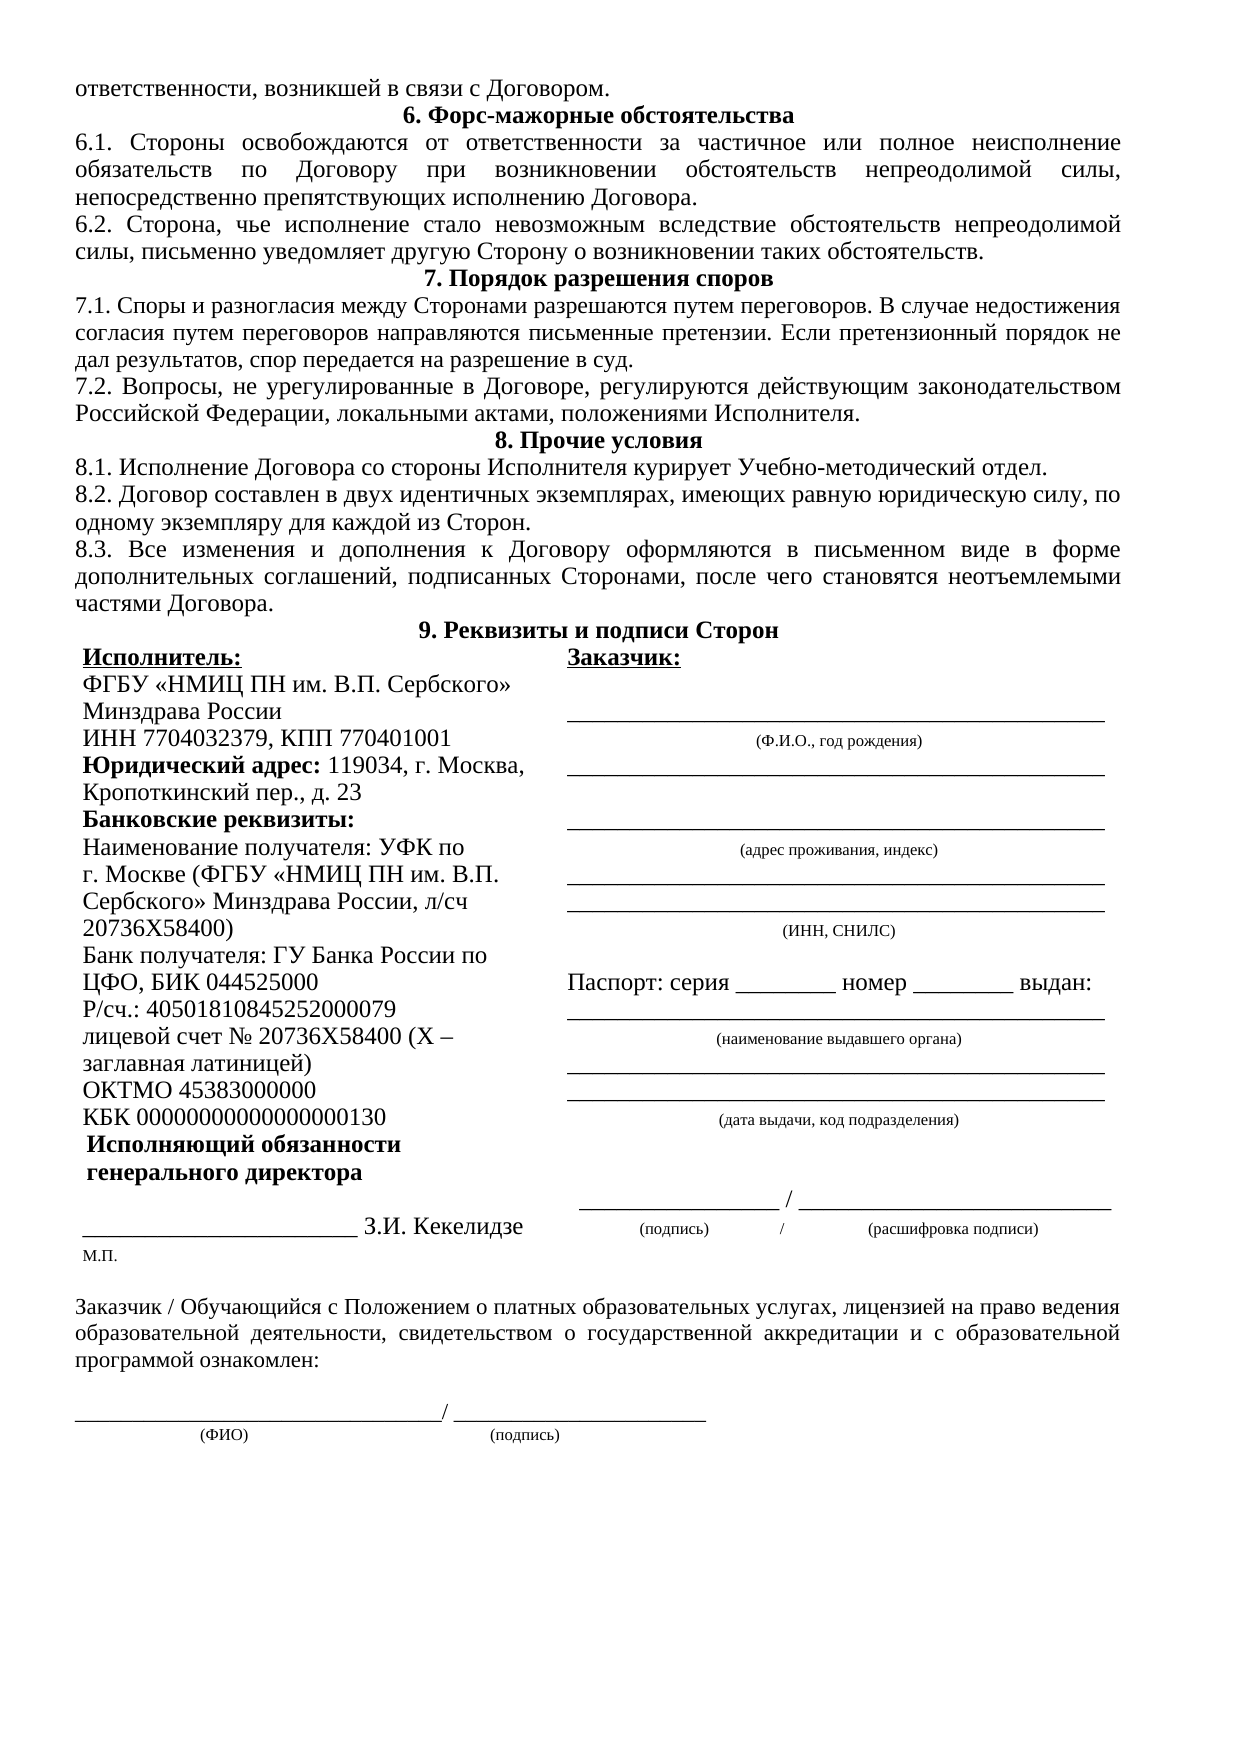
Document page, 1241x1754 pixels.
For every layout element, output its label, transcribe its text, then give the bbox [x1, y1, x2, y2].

text 7.2. Вопросы, не урегулированные в Договоре, регулируются действующим законодательством Российской Федерации, локальными актами, положениями Исполнителя. [75, 373, 1122, 427]
text 9. Реквизиты и подписи Сторон [79, 617, 1118, 644]
text Заказчик / Обучающийся с Положением о платных образовательных услугах, лицензией на право ведения образовательной деятельности, свидетельством о государственной аккредитации и с образовательной программой ознакомлен: [75, 1293, 1122, 1372]
text 6.1. Стороны освобождаются от ответственности за частичное или полное неисполнение обязательств по Договору при возникновении обстоятельств непреодолимой силы, непосредственно препятствующих исполнению Договора. [75, 129, 1122, 210]
text 6. Форс-мажорные обстоятельства [75, 102, 1122, 129]
text 8.1. Исполнение Договора со стороны Исполнителя курирует Учебно-методический отдел. [75, 454, 1122, 481]
text 8. Прочие условия [75, 427, 1122, 454]
text 8.3. Все изменения и дополнения к Договору оформляются в письменном виде в форме дополнительных соглашений, подписанных Сторонами, после чего становятся неотъемлемыми частями Договора. [75, 535, 1122, 617]
text 8.2. Договор составлен в двух идентичных экземплярах, имеющих равную юридическую силу, по одному экземпляру для каждой из Сторон. [75, 481, 1122, 535]
text (ФИО) (подпись) [75, 1425, 1122, 1444]
text 7.1. Споры и разногласия между Сторонами разрешаются путем переговоров. В случае недостижения согласия путем переговоров направляются письменные претензии. Если претензионный порядок не дал результатов, спор передается на разрешение в суд. [75, 292, 1122, 373]
text 7. Порядок разрешения споров [75, 264, 1122, 292]
table_header Исполнитель: ФГБУ «НМИЦ ПН им. В.П. Сербского» Минздрава России ИНН 7704032379, КПП 770401001 Юридический адрес: 119034, г. Москва, Кропоткинский пер., д. 23 Банковские реквизиты: Наименование получателя: УФК по г. Москве (ФГБУ «НМИЦ ПН им. В.П. Сербского» Минздрава России, л/сч 20736Х58400) Банк получателя: ГУ Банка России по ЦФО, БИК 044525000 Р/сч.: 40501810845252000079 лицевой счет № 20736Х58400 (Х – заглавная латиницей) ОКТМО 45383000000 КБК 00000000000000000130 Исполняющий обязанности генерального директора ______________________ З.И. Кекелидзе М.П. [75, 644, 560, 1267]
table_header Заказчик: ___________________________________________ (Ф.И.О., год рождения) ___________________________________________ ___________________________________________ (адрес проживания, индекс) ___________________________________________ ___________________________________________ (ИНН, СНИЛС) Паспорт: серия ________ номер ________ выдан: ___________________________________________ (наименование выдавшего органа) ___________________________________________ ___________________________________________ (дата выдачи, код подразделения) ________________ / _________________________ (подпись) / (расшифровка подписи) [560, 644, 1122, 1267]
text 6.2. Сторона, чье исполнение стало невозможным вследствие обстоятельств непреодолимой силы, письменно уведомляет другую Сторону о возникновении таких обстоятельств. [75, 210, 1122, 264]
text ________________________________/ ______________________ [75, 1398, 1122, 1425]
